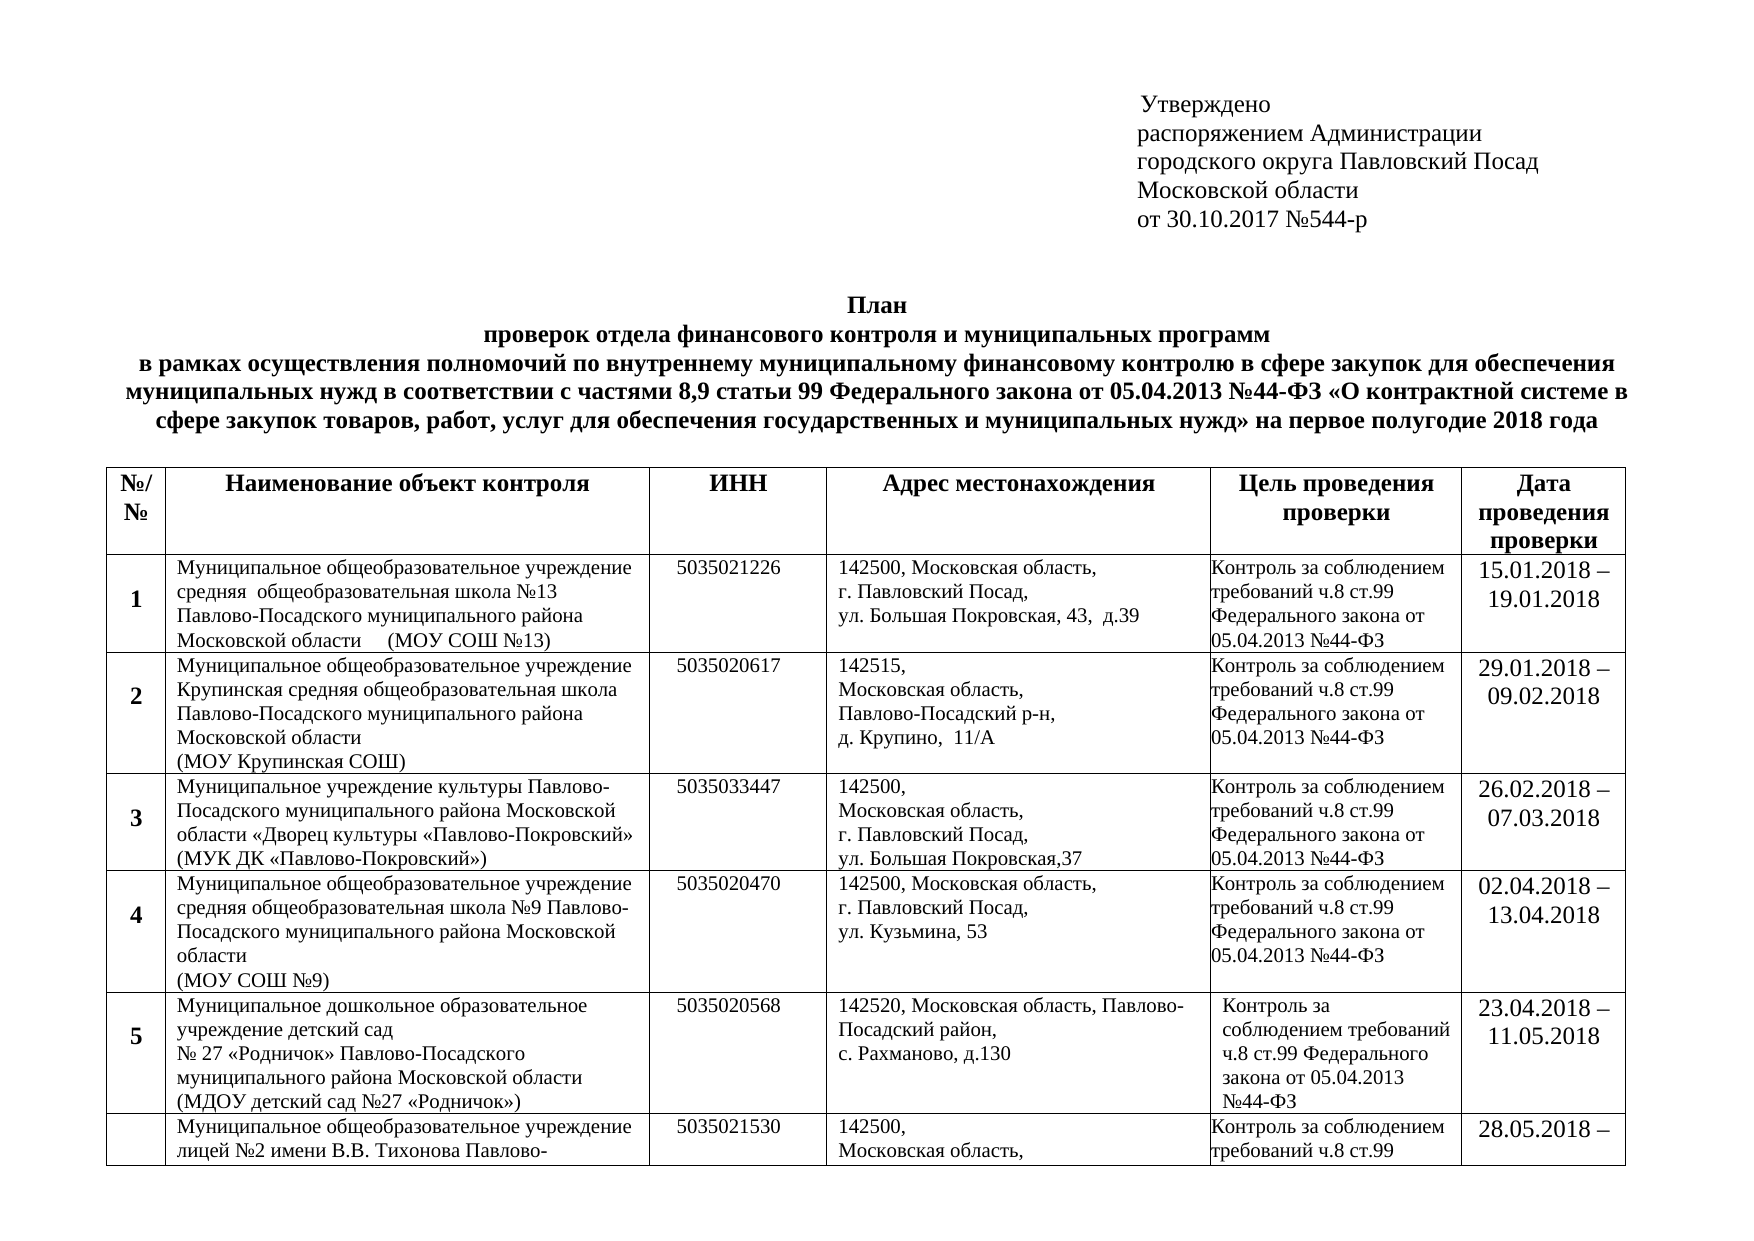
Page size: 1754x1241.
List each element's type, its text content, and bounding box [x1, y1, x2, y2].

table_header №/№ [107, 468, 165, 554]
table_header Наименование объект контроля [166, 468, 649, 554]
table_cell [827, 1114, 1210, 1165]
table_cell 1 [107, 555, 165, 652]
table_cell 29.01.2018 – 09.02.2018 [1462, 653, 1625, 773]
table_cell Контроль за соблюдением требований ч.8 ст.99 Федерального закона от 05.04.2013 №44-ФЗ [1211, 993, 1461, 1113]
table_cell 142515, Московская область, Павлово-Посадский р-н, д. Крупино, 11/А [827, 653, 1210, 773]
table_cell 142500, Московская область, г. Павловский Посад, ул. Большая Покровская,37 [827, 774, 1210, 870]
table_cell 4 [107, 871, 165, 992]
table_cell 5035020568 [650, 993, 826, 1113]
table_header Адрес местонахождения [827, 468, 1210, 554]
table_cell 15.01.2018 – 19.01.2018 [1462, 555, 1625, 652]
table_cell Контроль за соблюдением требований ч.8 ст.99 Федерального закона от 05.04.2013 №44-ФЗ [1211, 555, 1461, 652]
table_cell Муниципальное общеобразовательное учреждение средняя общеобразовательная школа №13 Павлово-Посадского муниципального района Московской области (МОУ СОШ №13) [166, 555, 649, 652]
table_cell 02.04.2018 – 13.04.2018 [1462, 871, 1625, 992]
table_cell 3 [107, 774, 165, 870]
table_cell 5035021530 [650, 1114, 826, 1165]
table_cell 5035033447 [650, 774, 826, 870]
table_cell 142500, Московская область, г. Павловский Посад, ул. Большая Покровская, 43, д.39 [827, 555, 1210, 652]
table_cell Контроль за соблюдением требований ч.8 ст.99 Федерального закона от 05.04.2013 №44-ФЗ [1211, 774, 1461, 870]
table_cell Контроль за соблюдением требований ч.8 ст.99 Федерального закона от 05.04.2013 №44-ФЗ [1211, 653, 1461, 773]
table_header ИНН [650, 468, 826, 554]
table_header Дата проведения проверки [1462, 468, 1625, 554]
table_cell 5035021226 [650, 555, 826, 652]
table_cell Контроль за соблюдением требований ч.8 ст.99 Федерального закона от 05.04.2013 №44-ФЗ [1211, 871, 1461, 992]
table_cell 5035020470 [650, 871, 826, 992]
table_cell 23.04.2018 – 11.05.2018 [1462, 993, 1625, 1113]
table_header Цель проведения проверки [1211, 468, 1461, 554]
text Утверждено [118, 89, 1636, 118]
text План [118, 290, 1636, 319]
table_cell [1211, 1114, 1461, 1165]
text распоряжением Администрации [118, 118, 1636, 146]
table_cell 5 [107, 993, 165, 1113]
table_cell Муниципальное дошкольное образовательное учреждение детский сад № 27 «Родничок» Павлово-Посадского муниципального района Московской области (МДОУ детский сад №27 «Родничок») [166, 993, 649, 1113]
table_cell 5035020617 [650, 653, 826, 773]
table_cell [166, 1114, 649, 1165]
table_cell 2 [107, 653, 165, 773]
text городского округа Павловский Посад [118, 146, 1636, 175]
text от 30.10.2017 №544-р [118, 204, 1636, 233]
table_cell 26.02.2018 – 07.03.2018 [1462, 774, 1625, 870]
table_cell 142520, Московская область, Павлово-Посадский район, с. Рахманово, д.130 [827, 993, 1210, 1113]
text Московской области [118, 175, 1636, 204]
text проверок отдела финансового контроля и муниципальных программ [118, 319, 1636, 348]
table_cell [1462, 1114, 1625, 1165]
table_cell 6 [107, 1114, 165, 1165]
table_cell Муниципальное общеобразовательное учреждение Крупинская средняя общеобразовательная школа Павлово-Посадского муниципального района Московской области (МОУ Крупинская СОШ) [166, 653, 649, 773]
text в рамках осуществления полномочий по внутреннему муниципальному финансовому контролю в сфере закупок для обеспечения муниципальных нужд в соответствии с частями 8,9 статьи 99 Федерального закона от 05.04.2013 №44-ФЗ «О контрактной системе в сфере закупок товаров, работ, услуг для обеспечения государственных и муниципальных нужд» на первое полугодие 2018 года [118, 348, 1636, 434]
table_cell Муниципальное общеобразовательное учреждение средняя общеобразовательная школа №9 Павлово-Посадского муниципального района Московской области (МОУ СОШ №9) [166, 871, 649, 992]
table_cell Муниципальное учреждение культуры Павлово-Посадского муниципального района Московской области «Дворец культуры «Павлово-Покровский» (МУК ДК «Павлово-Покровский») [166, 774, 649, 870]
table_cell 142500, Московская область, г. Павловский Посад, ул. Кузьмина, 53 [827, 871, 1210, 992]
